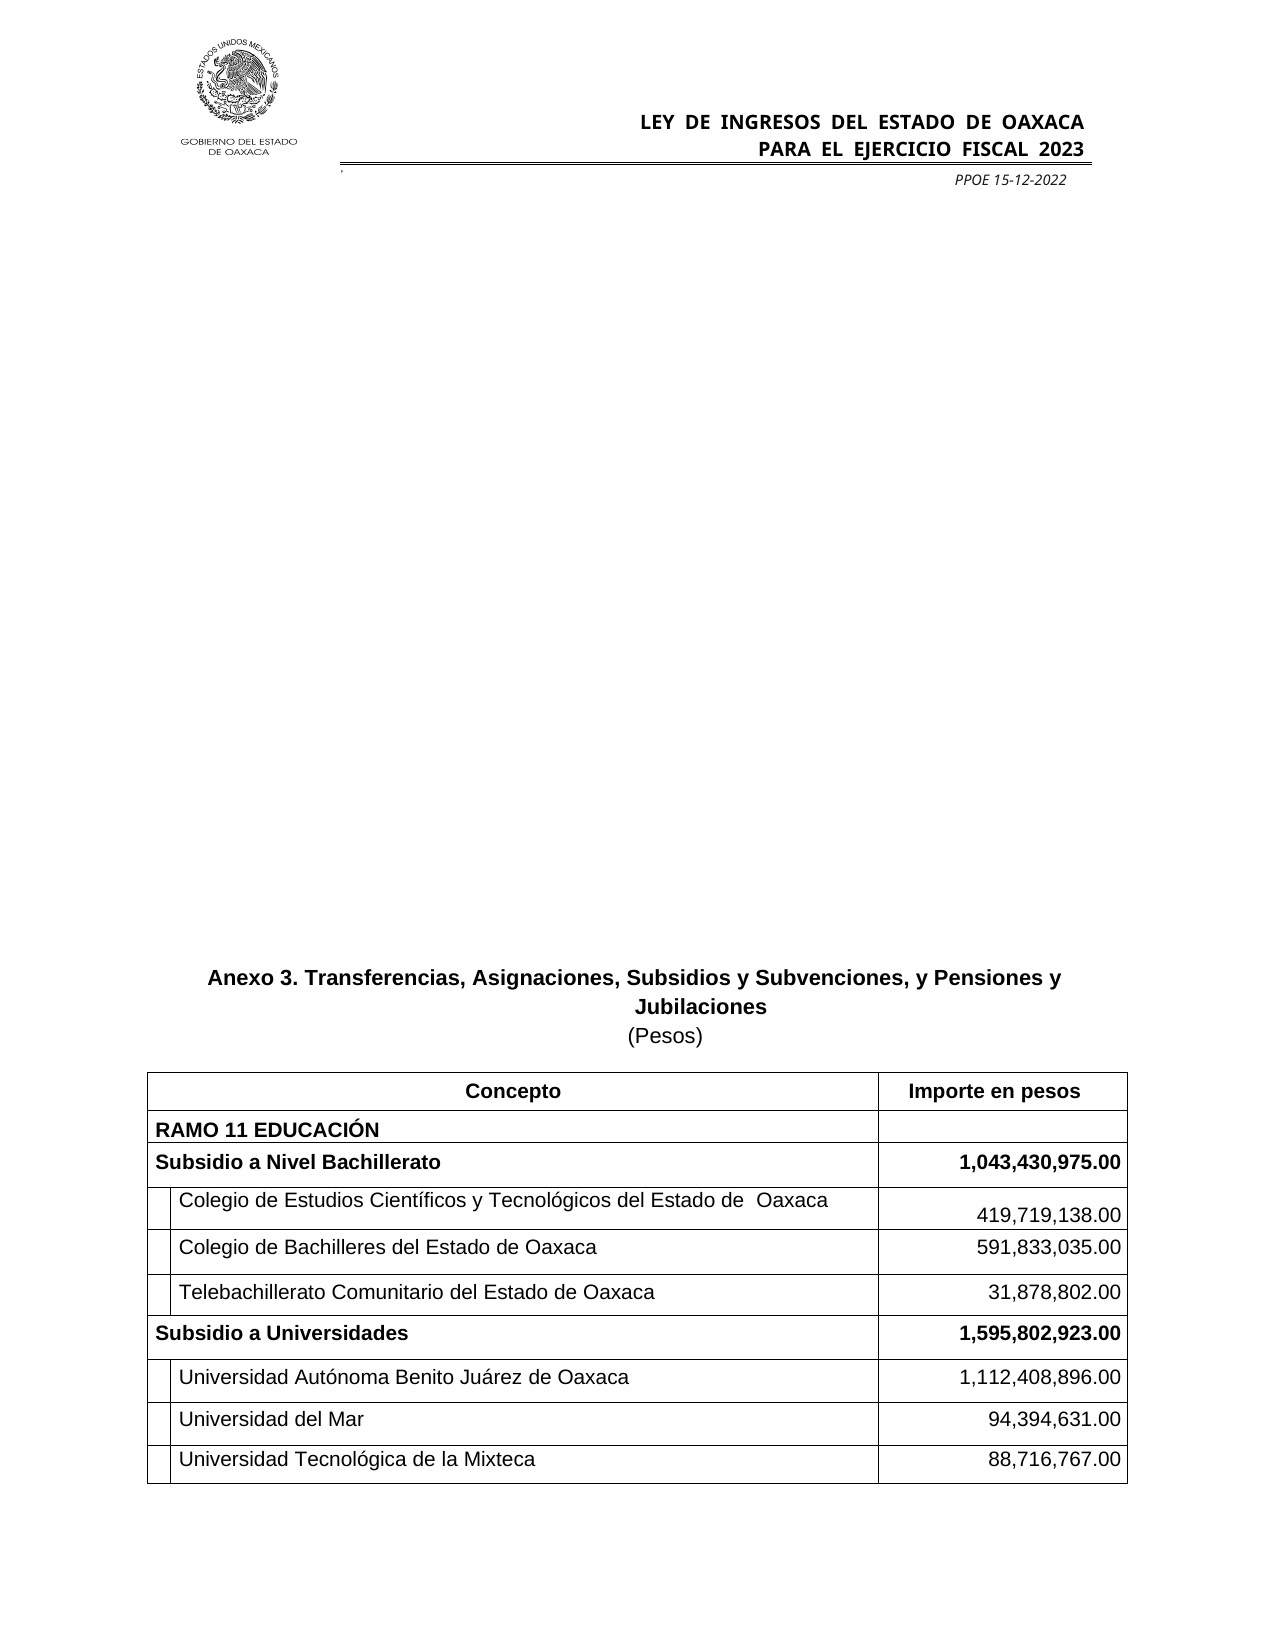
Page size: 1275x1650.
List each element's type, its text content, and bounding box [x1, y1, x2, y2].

table_cell 88,716,767.00 [879, 1446, 1127, 1483]
text (Pesos) [277, 1023, 1053, 1048]
table_cell RAMO 11 EDUCACIÓN [148, 1111, 878, 1142]
table_cell 94,394,631.00 [879, 1403, 1127, 1445]
table_cell Universidad Autónoma Benito Juárez de Oaxaca [171, 1360, 878, 1402]
text Anexo 3. Transferencias, Asignaciones, Subsidios y Subvenciones, y Pensiones y Jubilaciones [177, 965, 1092, 1019]
table_cell 1,043,430,975.00 [879, 1143, 1127, 1187]
table_cell [148, 1403, 170, 1445]
table_cell Subsidio a Nivel Bachillerato [148, 1143, 878, 1187]
table_cell 591,833,035.00 [879, 1230, 1127, 1274]
table_cell Colegio de Bachilleres del Estado de Oaxaca [171, 1230, 878, 1274]
table_cell Telebachillerato Comunitario del Estado de Oaxaca [171, 1275, 878, 1315]
table_header Importe en pesos [879, 1073, 1127, 1110]
table_cell Universidad Tecnológica de la Mixteca [171, 1446, 878, 1483]
table_cell 1,112,408,896.00 [879, 1360, 1127, 1402]
table_cell 1,595,802,923.00 [879, 1316, 1127, 1359]
table_cell Colegio de Estudios Científicos y Tecnológicos del Estado de Oaxaca [171, 1188, 878, 1229]
table_cell Subsidio a Universidades [148, 1316, 878, 1359]
table_cell [148, 1275, 170, 1315]
table_header Concepto [148, 1073, 878, 1110]
table_cell Universidad del Mar [171, 1403, 878, 1445]
table_cell [148, 1360, 170, 1402]
table_cell [148, 1446, 170, 1483]
table_cell 31,878,802.00 [879, 1275, 1127, 1315]
table_cell 419,719,138.00 [879, 1188, 1127, 1229]
picture [178, 37, 300, 158]
table_cell [879, 1111, 1127, 1142]
table_cell [148, 1230, 170, 1274]
table_cell [148, 1188, 170, 1229]
